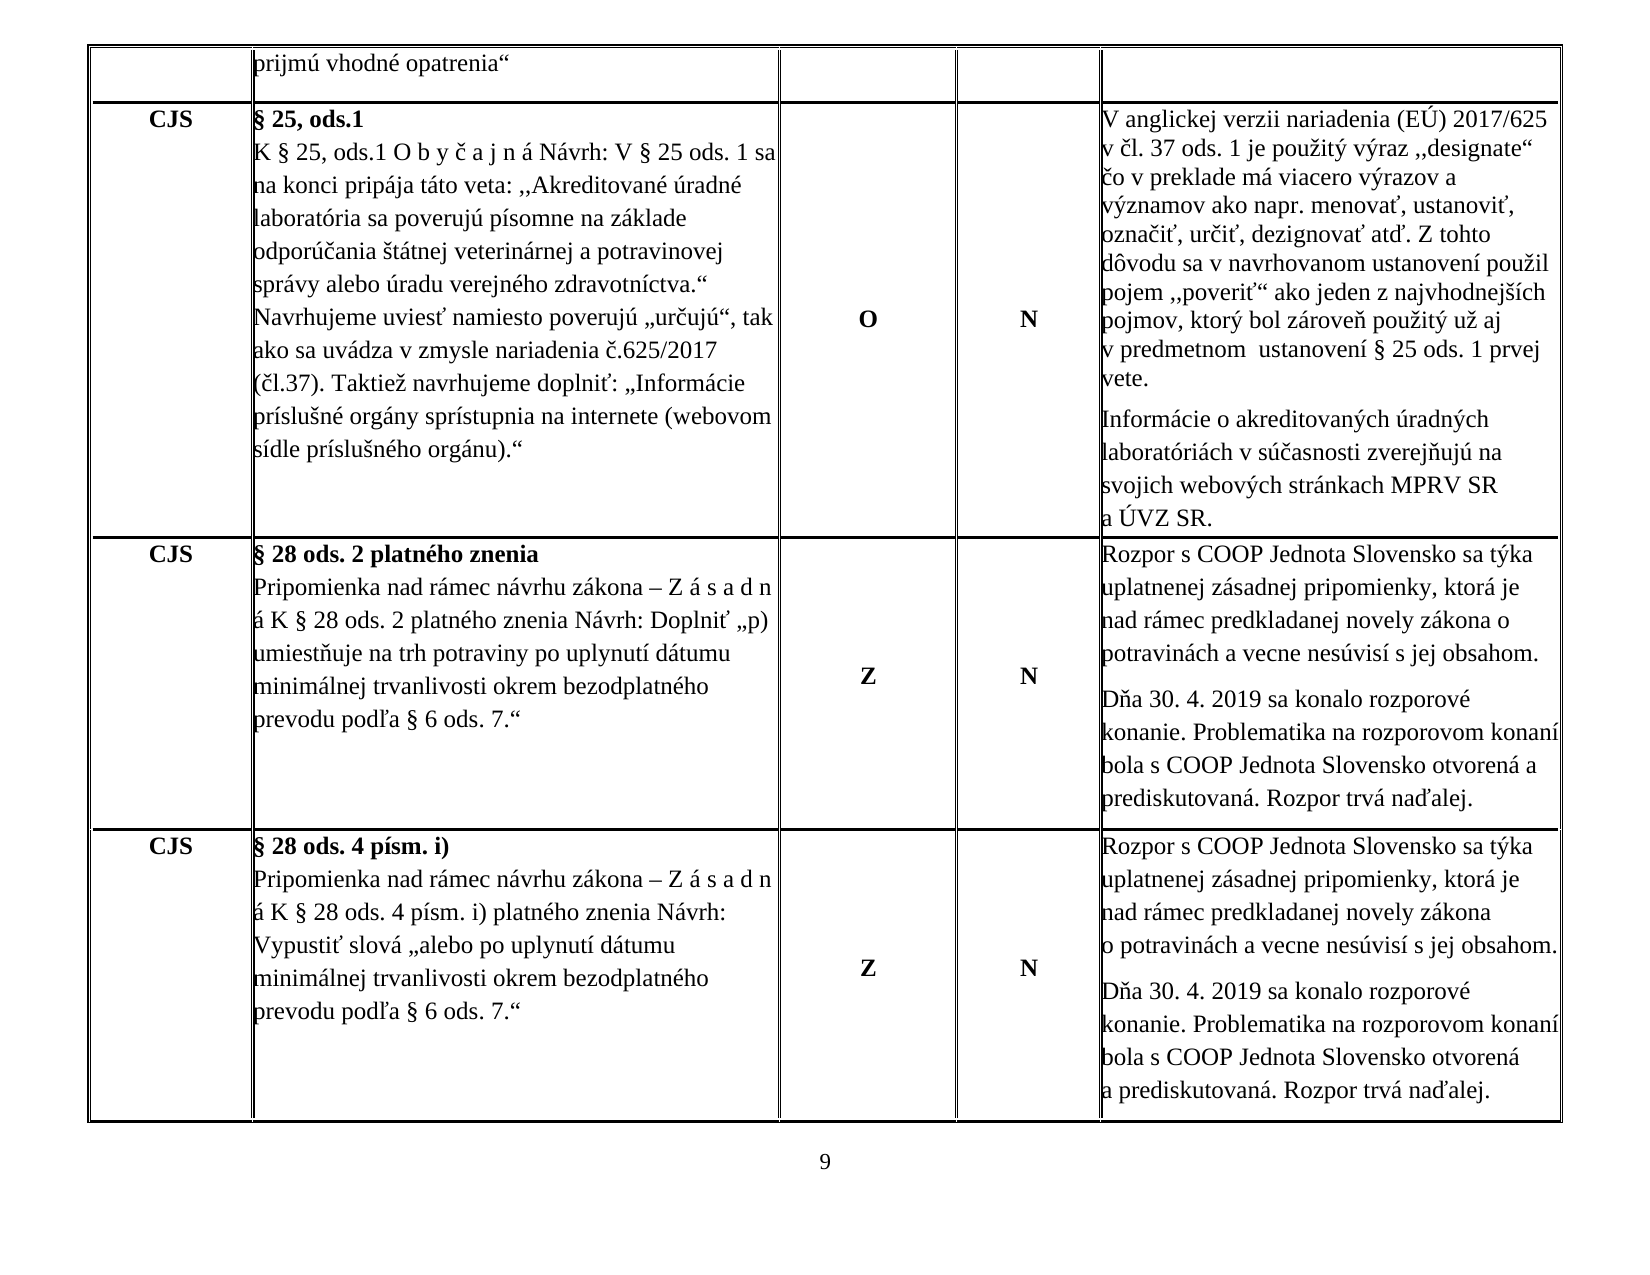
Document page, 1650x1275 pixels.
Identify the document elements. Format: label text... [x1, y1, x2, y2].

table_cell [253, 48, 779, 101]
table_cell V anglickej verzii nariadenia (EÚ) 2017/625 v čl. 37 ods. 1 je použitý výraz ,,designate“ čo v preklade má viacero výrazov a významov ako napr. menovať, ustanoviť, označiť, určiť, dezignovať atď. Z tohto dôvodu sa v navrhovanom ustanovení použil pojem ,,poveriť“ ako jeden z najvhodnejších pojmov, ktorý bol zároveň použitý už aj v predmetnom ustanovení § 25 ods. 1 prvej vete. Informácie o akreditovaných úradných laboratóriách v súčasnosti zverejňujú na svojich webových stránkach MPRV SR a ÚVZ SR. [1103, 101, 1560, 536]
table_cell § 28 ods. 2 platného znenia Pripomienka nad rámec návrhu zákona – Z á s a d n á K § 28 ods. 2 platného znenia Návrh: Doplniť „p) umiestňuje na trh potraviny po uplynutí dátumu minimálnej trvanlivosti okrem bezodplatného prevodu podľa § 6 ods. 7.“ [255, 539, 778, 828]
table_cell § 25, ods.1 K § 25, ods.1 O b y č a j n á Návrh: V § 25 ods. 1 sa na konci pripája táto veta: ,,Akreditované úradné laboratória sa poverujú písomne na základe odporúčania štátnej veterinárnej a potravinovej správy alebo úradu verejného zdravotníctva.“ Navrhujeme uviesť namiesto poverujú „určujú“, tak ako sa uvádza v zmysle nariadenia č.625/2017 (čl.37). Taktiež navrhujeme doplniť: „Informácie príslušné orgány sprístupnia na internete (webovom sídle príslušného orgánu).“ [255, 104, 778, 536]
table_cell CJS [91, 46, 253, 101]
table_cell Rozpor s COOP Jednota Slovensko sa týka uplatnenej zásadnej pripomienky, ktorá je nad rámec predkladanej novely zákona o potravinách a vecne nesúvisí s jej obsahom. Dňa 30. 4. 2019 sa konalo rozporové konanie. Problematika na rozporovom konaní bola s COOP Jednota Slovensko otvorená a prediskutovaná. Rozpor trvá naďalej. [1103, 536, 1560, 828]
table_cell CJS [91, 536, 251, 828]
table_cell O [780, 48, 957, 101]
table_cell N [958, 539, 1099, 828]
table_cell N [957, 828, 1101, 1120]
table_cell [1101, 48, 1560, 101]
table_cell CJS [89, 828, 253, 1120]
table_cell N [958, 104, 1099, 536]
table_cell O [781, 104, 955, 536]
table_cell Z [781, 539, 955, 828]
table_cell § 28 ods. 4 písm. i) Pripomienka nad rámec návrhu zákona – Z á s a d n á K § 28 ods. 4 písm. i) platného znenia Návrh: Vypustiť slová „alebo po uplynutí dátumu minimálnej trvanlivosti okrem bezodplatného prevodu podľa § 6 ods. 7.“ [253, 831, 779, 1120]
table_cell CJS [91, 101, 251, 536]
table_cell Rozpor s COOP Jednota Slovensko sa týka uplatnenej zásadnej pripomienky, ktorá je nad rámec predkladanej novely zákona o potravinách a vecne nesúvisí s jej obsahom. Dňa 30. 4. 2019 sa konalo rozporové konanie. Problematika na rozporovom konaní bola s COOP Jednota Slovensko otvorená a prediskutovaná. Rozpor trvá naďalej. [1101, 828, 1561, 1120]
table_cell N [957, 46, 1101, 101]
table_cell Z [780, 831, 957, 1120]
